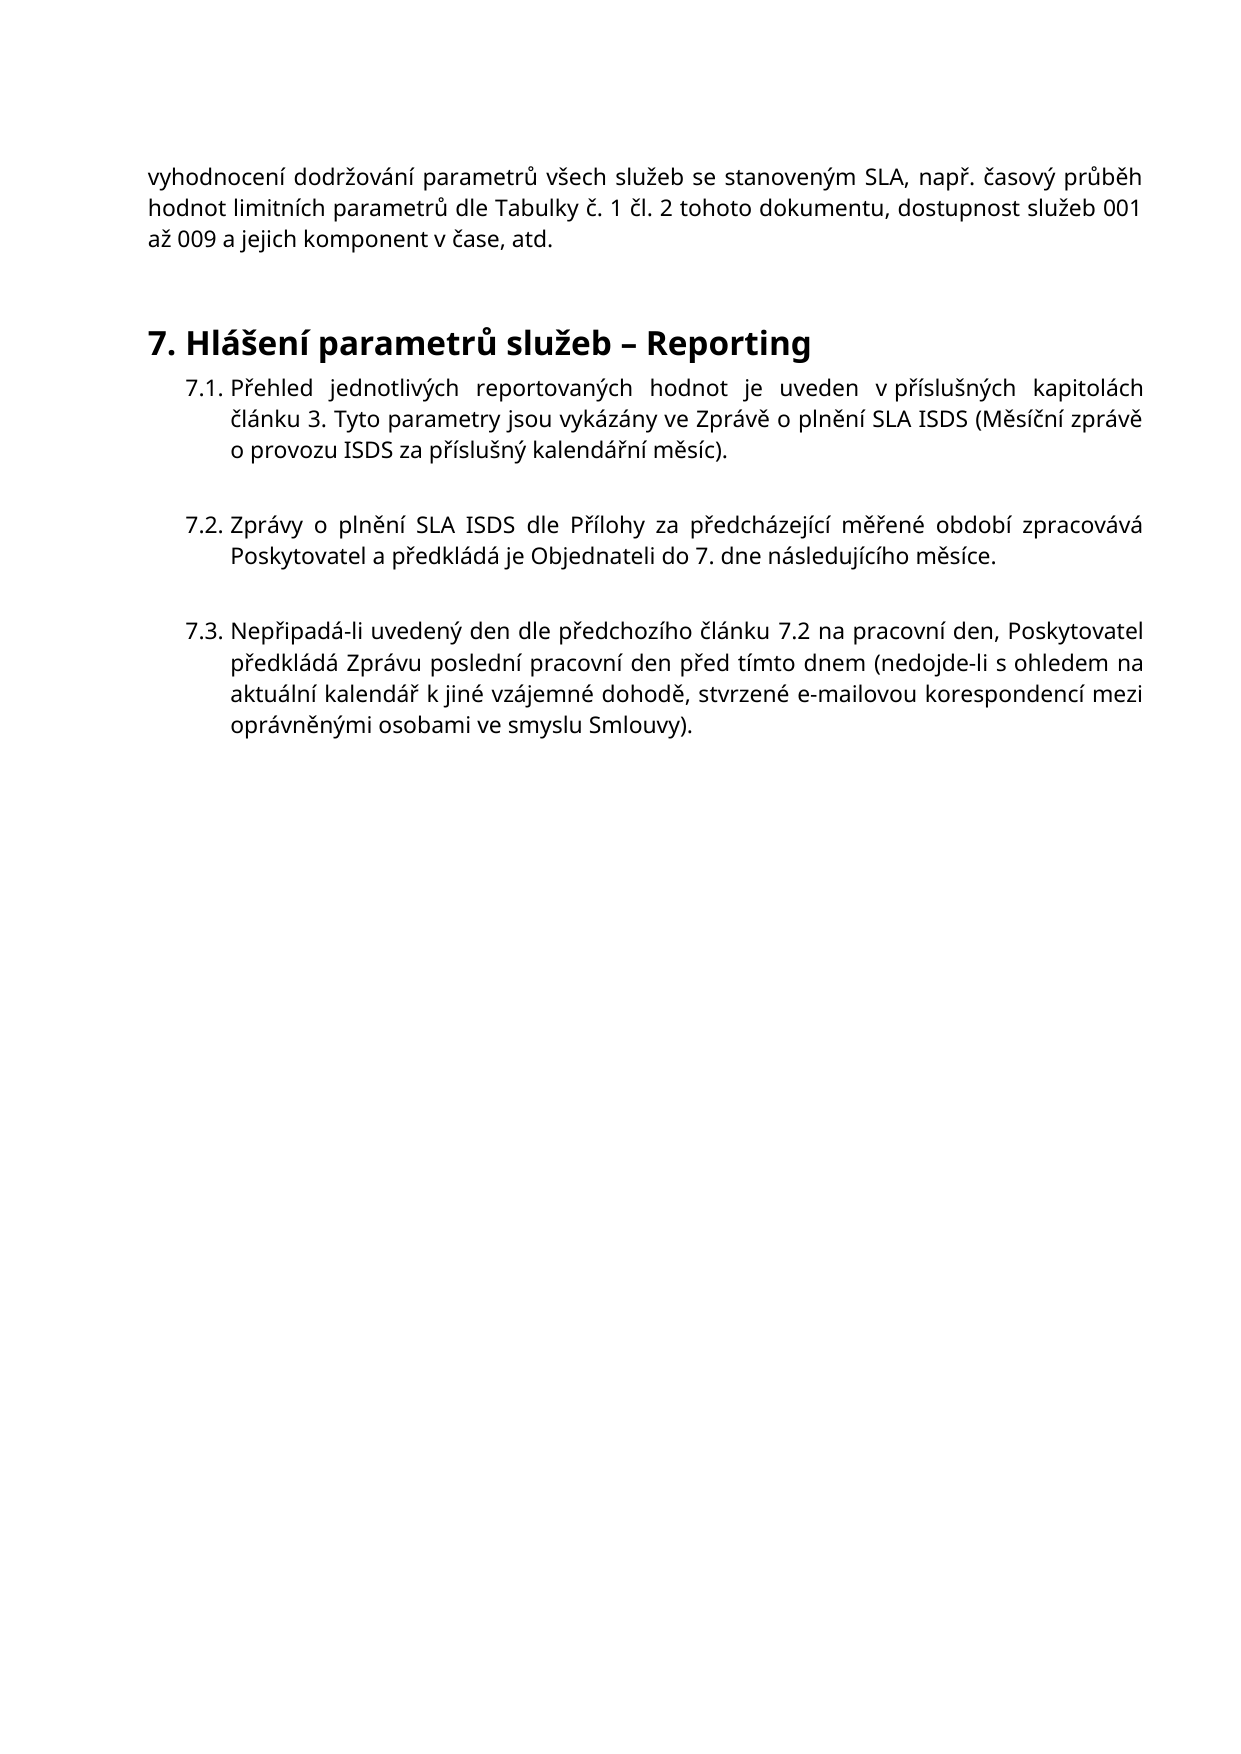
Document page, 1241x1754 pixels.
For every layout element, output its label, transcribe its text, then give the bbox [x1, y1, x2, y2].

list Přehled jednotlivých reportovaných hodnot je uveden v příslušných kapitolách článku 3. Tyto parametry jsou vykázány ve Zprávě o plnění SLA ISDS (Měsíční zprávě o provozu ISDS za příslušný kalendářní měsíc). [185, 371, 1144, 465]
list Hlášení parametrů služeb – Reporting [148, 320, 1144, 365]
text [148, 161, 1144, 254]
list Nepřipadá-li uvedený den dle předchozího článku 7.2 na pracovní den, Poskytovatel předkládá Zprávu poslední pracovní den před tímto dnem (nedojde-li s ohledem na aktuální kalendář k jiné vzájemné dohodě, stvrzené e-mailovou korespondencí mezi oprávněnými osobami ve smyslu Smlouvy). [185, 615, 1144, 740]
list Zprávy o plnění SLA ISDS dle Přílohy za předcházející měřené období zpracovává Poskytovatel a předkládá je Objednateli do 7. dne následujícího měsíce. [185, 509, 1144, 571]
